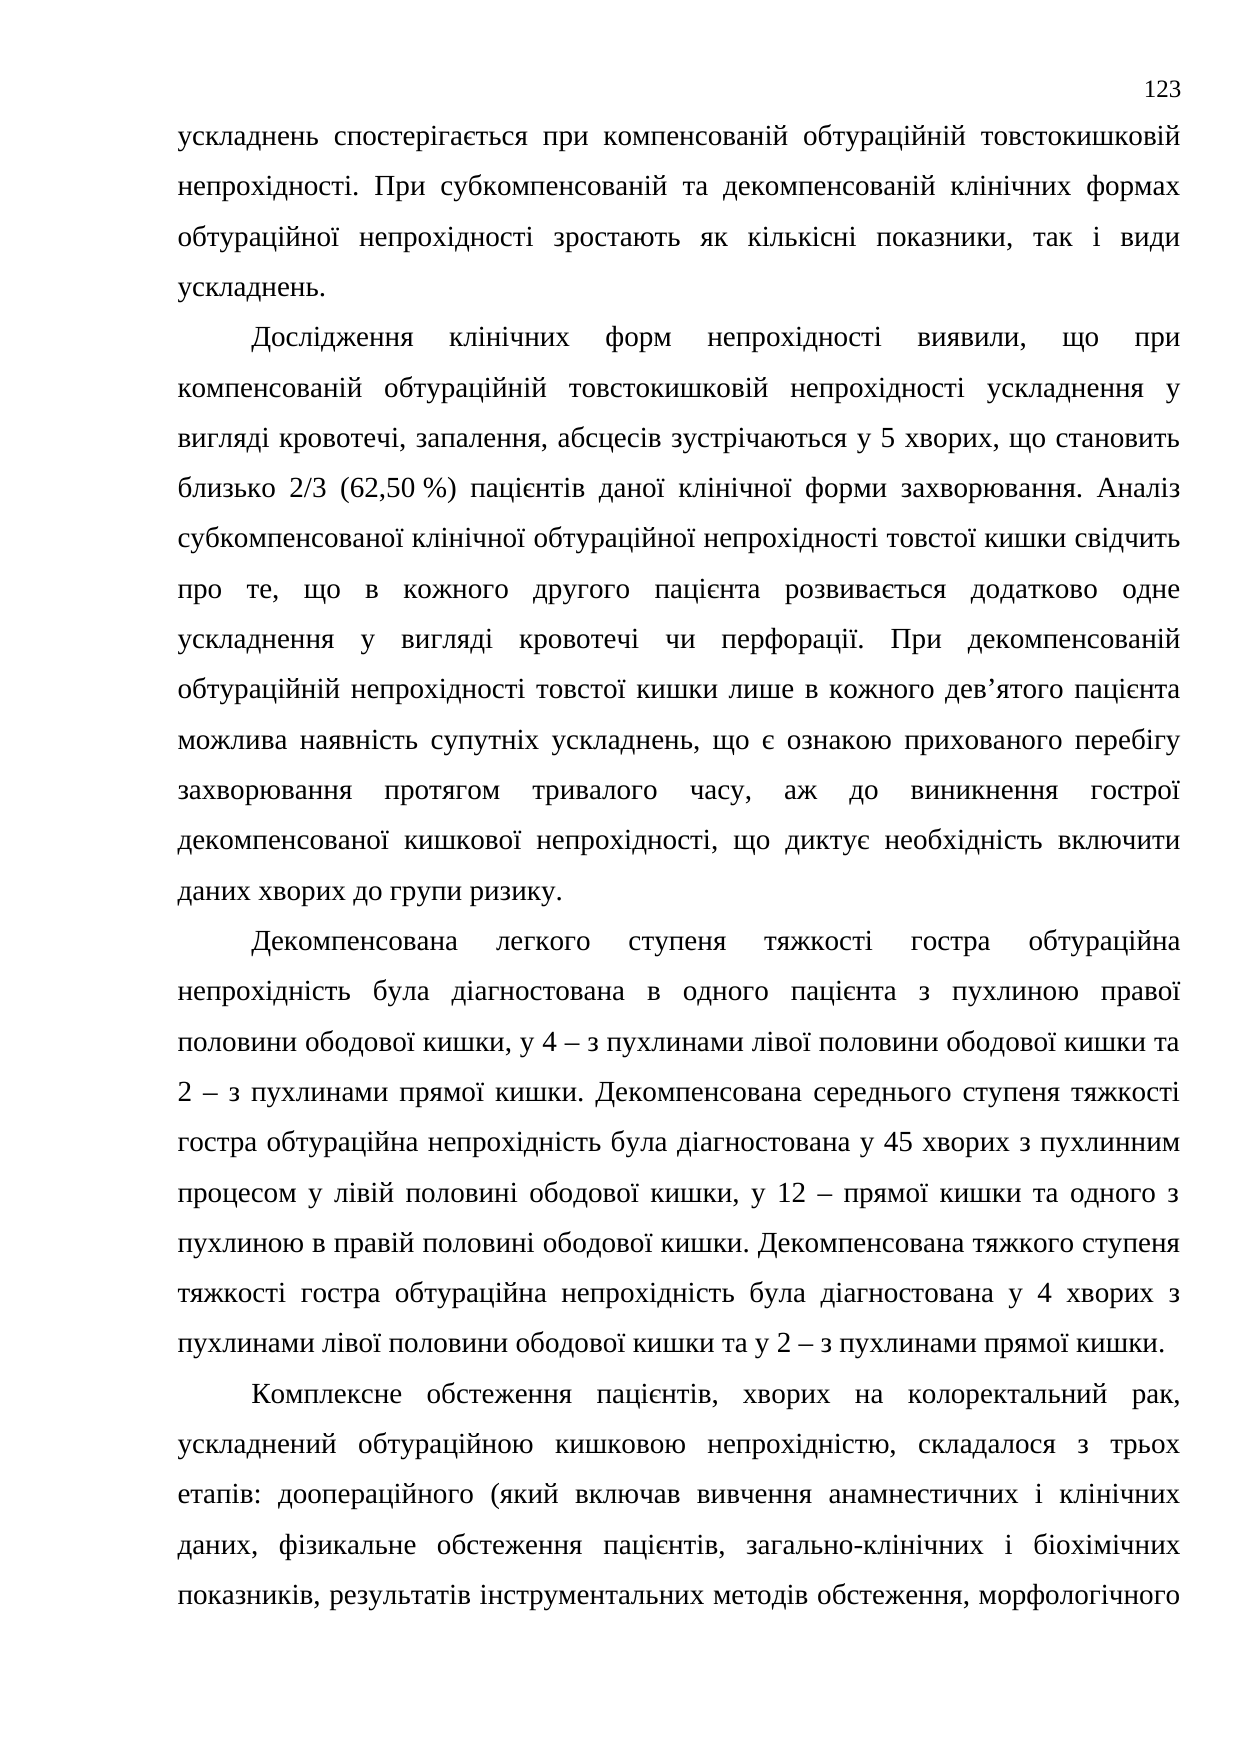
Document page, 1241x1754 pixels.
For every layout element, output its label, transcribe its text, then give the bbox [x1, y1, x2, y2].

text Дослідження клінічних форм непрохідності виявили, що при компенсованій обтураційній товстокишковій непрохідності ускладнення у вигляді кровотечі, запалення, абсцесів зустрічаються у 5 хворих, що становить близько 2/3 (62,50 %) пацієнтів даної клінічної форми захворювання. Аналіз субкомпенсованої клінічної обтураційної непрохідності товстої кишки свідчить про те, що в кожного другого пацієнта розвивається додатково одне ускладнення у вигляді кровотечі чи перфорації. При декомпенсованій обтураційній непрохідності товстої кишки лише в кожного дев’ятого пацієнта можлива наявність супутніх ускладнень, що є ознакою прихованого перебігу захворювання протягом тривалого часу, аж до виникнення гострої декомпенсованої кишкової непрохідності, що диктує необхідність включити даних хворих до групи ризику. [177, 319, 1181, 906]
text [177, 1376, 1181, 1611]
text Декомпенсована легкого ступеня тяжкості гостра обтураційна непрохідність була діагностована в одного пацієнта з пухлиною правої половини ободової кишки, у 4 – з пухлинами лівої половини ободової кишки та 2 – з пухлинами прямої кишки. Декомпенсована середнього ступеня тяжкості гостра обтураційна непрохідність була діагностована у 45 хворих з пухлинним процесом у лівій половині ободової кишки, у 12 – прямої кишки та одного з пухлиною в правій половині ободової кишки. Декомпенсована тяжкого ступеня тяжкості гостра обтураційна непрохідність була діагностована у 4 хворих з пухлинами лівої половини ободової кишки та у 2 – з пухлинами прямої кишки. [177, 923, 1181, 1359]
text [177, 118, 1181, 303]
